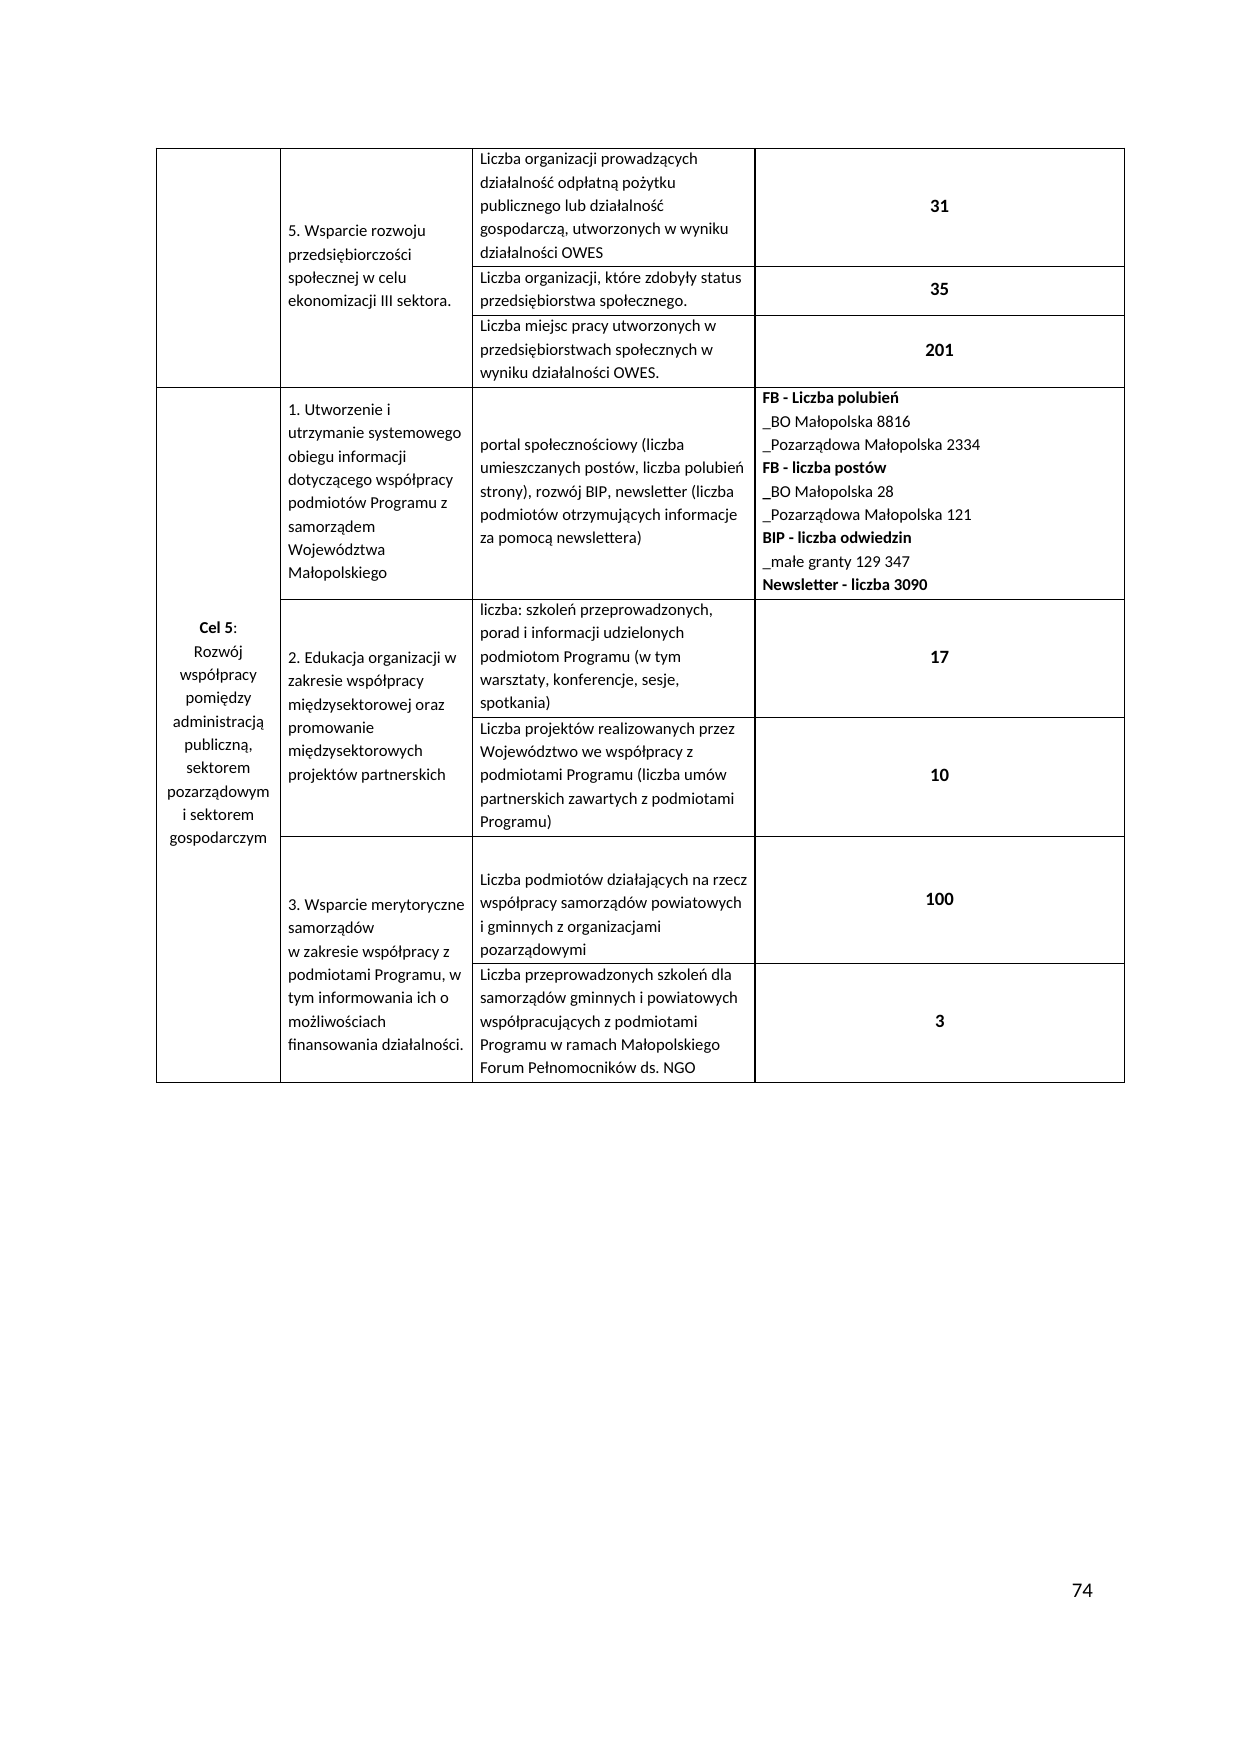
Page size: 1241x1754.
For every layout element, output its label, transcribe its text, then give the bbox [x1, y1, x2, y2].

table_cell Liczba projektów realizowanych przez Województwo we współpracy z podmiotami Programu (liczba umów partnerskich zawartych z podmiotami Programu) [473, 718, 754, 836]
table_cell FB - Liczba polubień _BO Małopolska 8816 _Pozarządowa Małopolska 2334 FB - liczba postów _BO Małopolska 28 _Pozarządowa Małopolska 121 BIP - liczba odwiedzin _małe granty 129 347 Newsletter - liczba 3090 [756, 388, 1124, 598]
table_cell 35 [756, 267, 1124, 315]
table_cell liczba: szkoleń przeprowadzonych, porad i informacji udzielonych podmiotom Programu (w tym warsztaty, konferencje, sesje, spotkania) [473, 600, 754, 717]
table_cell Cel 5: Rozwój współpracy pomiędzy administracją publiczną, sektorem pozarządowym i sektorem gospodarczym [157, 388, 280, 1082]
table_cell 201 [756, 316, 1124, 387]
table_cell 5. Wsparcie rozwoju przedsiębiorczości społecznej w celu ekonomizacji III sektora. [281, 149, 472, 387]
table_cell 1. Utworzenie i utrzymanie systemowego obiegu informacji dotyczącego współpracy podmiotów Programu z samorządem Województwa Małopolskiego [281, 388, 472, 598]
table_cell 3 [756, 964, 1124, 1082]
table_cell Liczba organizacji, które zdobyły status przedsiębiorstwa społecznego. [473, 267, 754, 315]
table_cell 3. Wsparcie merytoryczne samorządów w zakresie współpracy z podmiotami Programu, w tym informowania ich o możliwościach finansowania działalności. [281, 837, 472, 1082]
table_cell Liczba organizacji prowadzących działalność odpłatną pożytku publicznego lub działalność gospodarczą, utworzonych w wyniku działalności OWES [473, 149, 754, 266]
table_cell 100 [756, 837, 1124, 963]
table_cell Liczba podmiotów działających na rzecz współpracy samorządów powiatowych i gminnych z organizacjami pozarządowymi [473, 837, 754, 963]
table_cell 2. Edukacja organizacji w zakresie współpracy międzysektorowej oraz promowanie międzysektorowych projektów partnerskich [281, 600, 472, 836]
table_cell 31 [756, 149, 1124, 266]
table_cell Liczba miejsc pracy utworzonych w przedsiębiorstwach społecznych w wyniku działalności OWES. [473, 316, 754, 387]
table_cell portal społecznościowy (liczba umieszczanych postów, liczba polubień strony), rozwój BIP, newsletter (liczba podmiotów otrzymujących informacje za pomocą newslettera) [473, 388, 754, 598]
table_cell Liczba przeprowadzonych szkoleń dla samorządów gminnych i powiatowych współpracujących z podmiotami Programu w ramach Małopolskiego Forum Pełnomocników ds. NGO [473, 964, 754, 1082]
table_cell 17 [756, 600, 1124, 717]
table_cell 10 [756, 718, 1124, 836]
